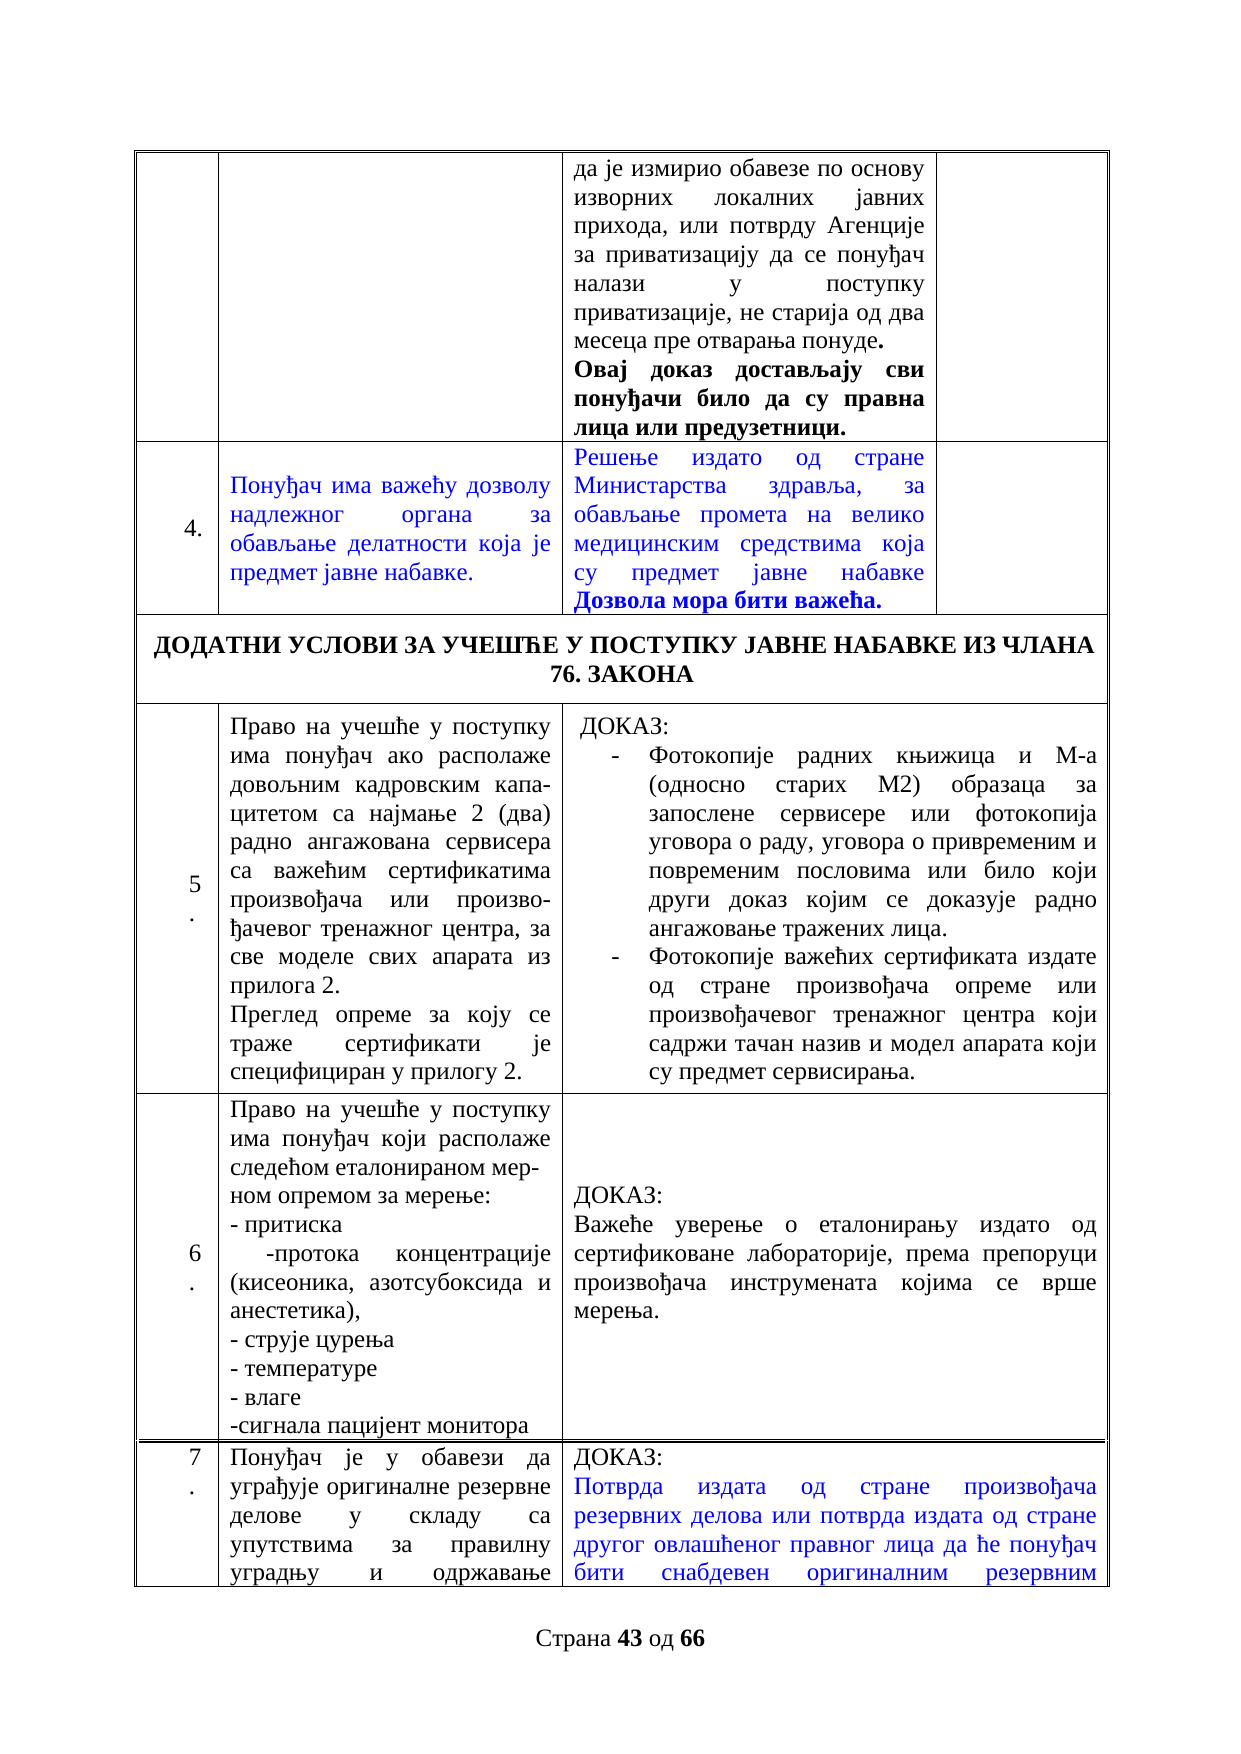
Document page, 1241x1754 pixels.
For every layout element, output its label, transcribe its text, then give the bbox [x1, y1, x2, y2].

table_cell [219, 1443, 562, 1586]
table_header [137, 153, 218, 441]
table_header [937, 153, 1107, 441]
table_cell 5. [137, 704, 218, 1093]
table_cell Право на учешће у поступку има понуђач који располаже следећом еталонираном мер- ном опремом за мерење: - притиска -протока концентрације (кисеоника, азотсубоксида и анестетика), - струје цурења - температуре - влаге -сигнала пацијент монитора [219, 1094, 562, 1439]
table_cell Понуђач има важећу дозволу надлежног органа за обављање делатности која је предмет јавне набавке. [219, 442, 562, 614]
table_header да је измирио обавезе по основу изворних локалних јавних прихода, или потврду Агенције за приватизацију да се понуђач налази у поступку приватизације, не старија од два месеца пре отварања понуде. Овај доказ достављају сви понуђачи било да су правна лица или предузетници. [563, 153, 936, 441]
table_cell 4. [137, 442, 218, 614]
table_cell 7. [135, 1439, 218, 1586]
table_cell ДОКАЗ: Фотокопије радних књижица и М-а (односно старих М2) образаца за запослене сервисере или фотокопија уговора о раду, уговора о привременим и повременим пословима или било који други доказ којим се доказује радно ангажовање тражених лица. Фотокопије важећих сертификата издате од стране произвођача опреме или произвођачевог тренажног центра који садржи тачан назив и модел апарата који су предмет сервисирања. [563, 704, 1107, 1093]
table_cell [937, 442, 1107, 614]
table_cell 6. [137, 1094, 218, 1439]
table_cell ДОДАТНИ УСЛОВИ ЗА УЧЕШЋЕ У ПОСТУПКУ ЈАВНЕ НАБАВКЕ ИЗ ЧЛАНА 76. ЗАКОНА [137, 615, 1107, 702]
table_cell ДОКАЗ: Важеће уверење о еталонирању издато од сертификоване лабораторије, према препоруци произвођача инструмената којима се врше мерења. [563, 1094, 1107, 1439]
table_cell Право на учешће у поступку има понуђач ако располаже довољним кадровским капа-цитетом са најмање 2 (два) радно ангажована сервисера са важећим сертификатима произвођача или произво-ђачевог тренажног центра, за све моделе свих апарата из прилога 2. Преглед опреме за коју се траже сертификати је специфициран у прилогу 2. [219, 704, 562, 1093]
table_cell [563, 1439, 1108, 1586]
table_header [219, 153, 562, 441]
table_cell Решење издато од стране Министарства здравља, за обављање промета на велико медицинским средствима која су предмет јавне набавке Дозвола мора бити важећа. [563, 442, 936, 614]
